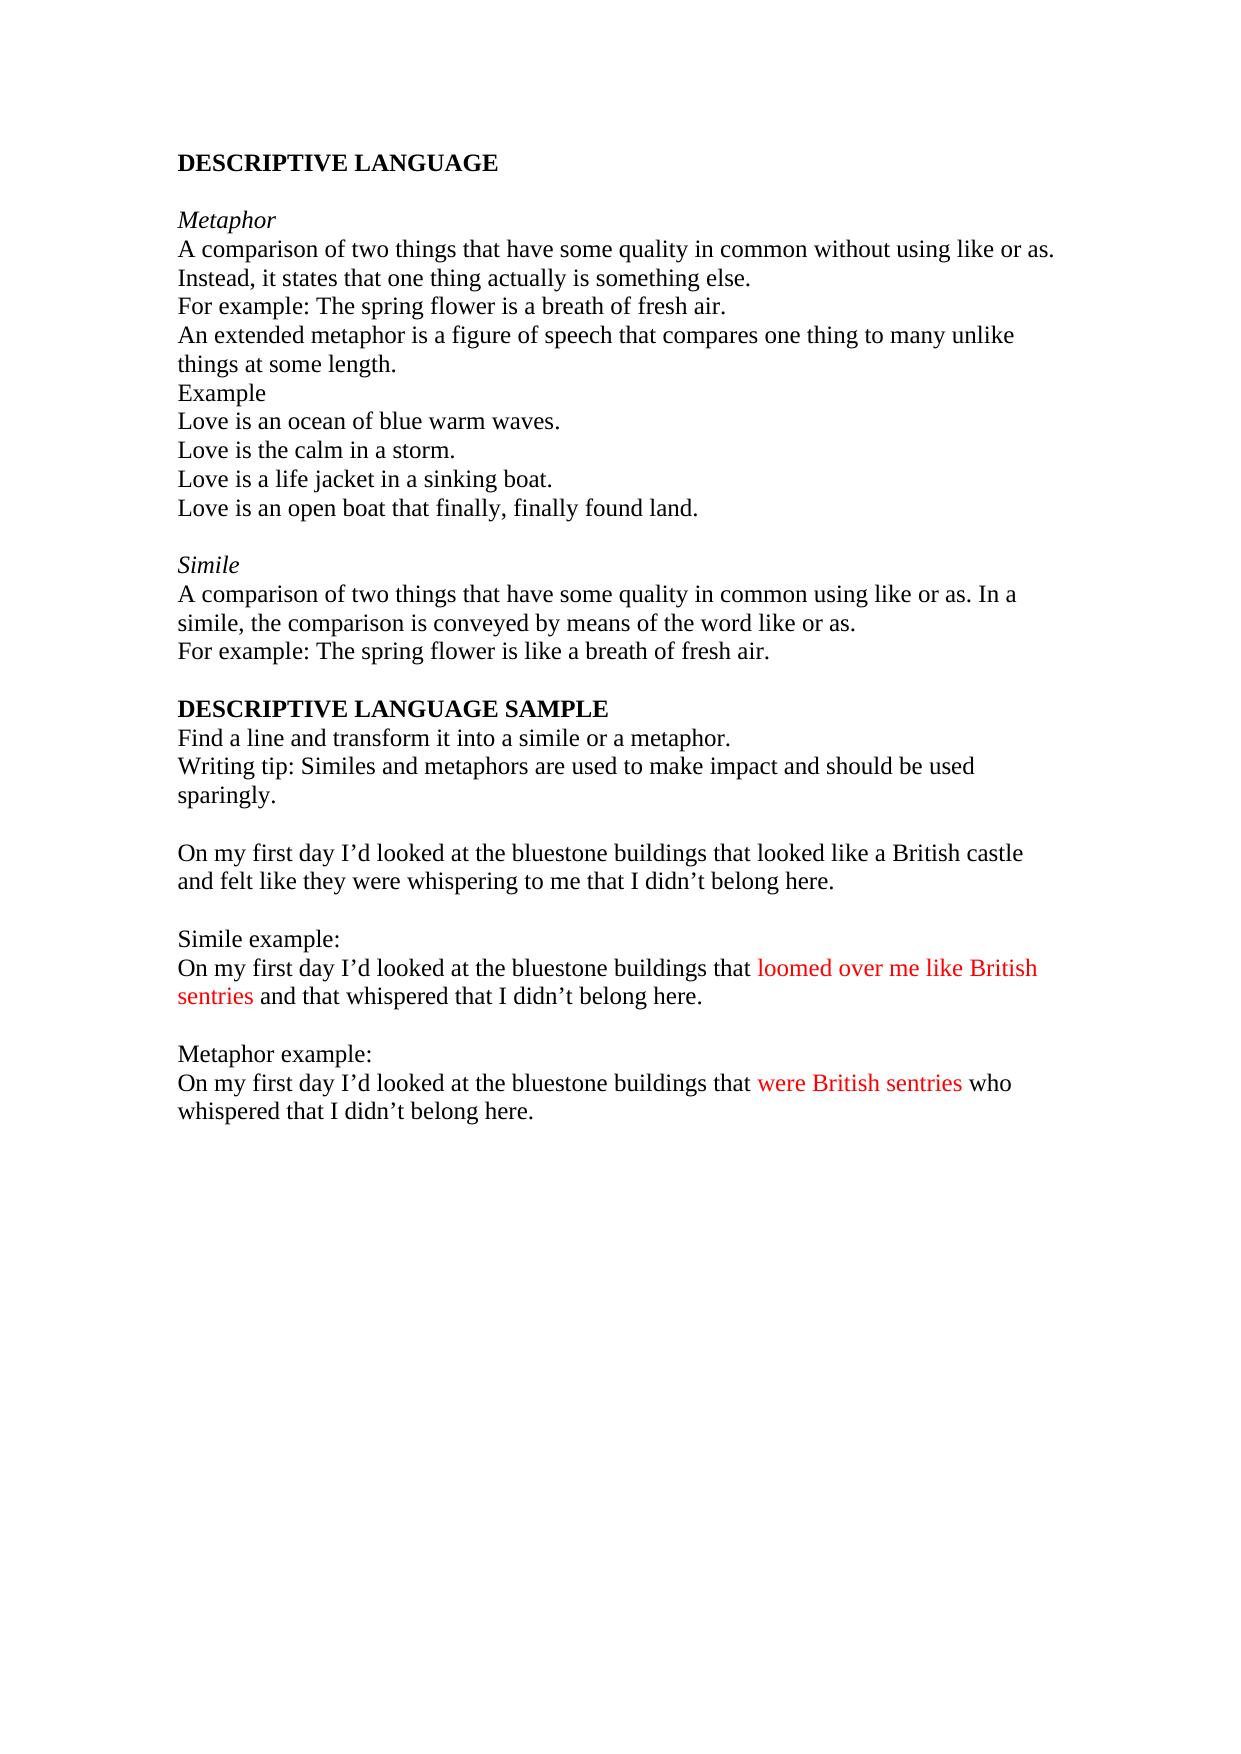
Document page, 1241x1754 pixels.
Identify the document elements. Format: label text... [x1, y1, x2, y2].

text A comparison of two things that have some quality in common using like or as. In a simile, the comparison is conveyed by means of the word like or as. [177, 579, 1063, 636]
text Love is an ocean of blue warm waves. [177, 406, 1063, 435]
text On my first day I’d looked at the bluestone buildings that loomed over me like British sentries and that whispered that I didn’t belong here. [177, 953, 1063, 1010]
text Love is a life jacket in a sinking boat. [177, 464, 1063, 493]
text For example: The spring flower is like a breath of fresh air. [177, 636, 1063, 665]
text Metaphor [177, 205, 1063, 234]
text Metaphor example: [177, 1039, 1063, 1068]
subtitle DESCRIPTIVE LANGUAGE [177, 148, 1063, 176]
text A comparison of two things that have some quality in common without using like or as. Instead, it states that one thing actually is something else. [177, 234, 1063, 291]
text Love is an open boat that finally, finally found land. [177, 493, 1063, 521]
text For example: The spring flower is a breath of fresh air. [177, 291, 1063, 320]
text An extended metaphor is a figure of speech that compares one thing to many unlike things at some length. [177, 320, 1063, 378]
text Simile example: [177, 924, 1063, 953]
text On my first day I’d looked at the bluestone buildings that looked like a British castle and felt like they were whispering to me that I didn’t belong here. [177, 838, 1063, 895]
subtitle DESCRIPTIVE LANGUAGE SAMPLE [177, 694, 1063, 723]
text Find a line and transform it into a simile or a metaphor. [177, 723, 1063, 751]
text Simile [177, 550, 1063, 579]
text Writing tip: Similes and metaphors are used to make impact and should be used sparingly. [177, 751, 1063, 809]
text Love is the calm in a storm. [177, 435, 1063, 464]
text Example [177, 378, 1063, 406]
text On my first day I’d looked at the bluestone buildings that were British sentries who whispered that I didn’t belong here. [177, 1068, 1063, 1125]
